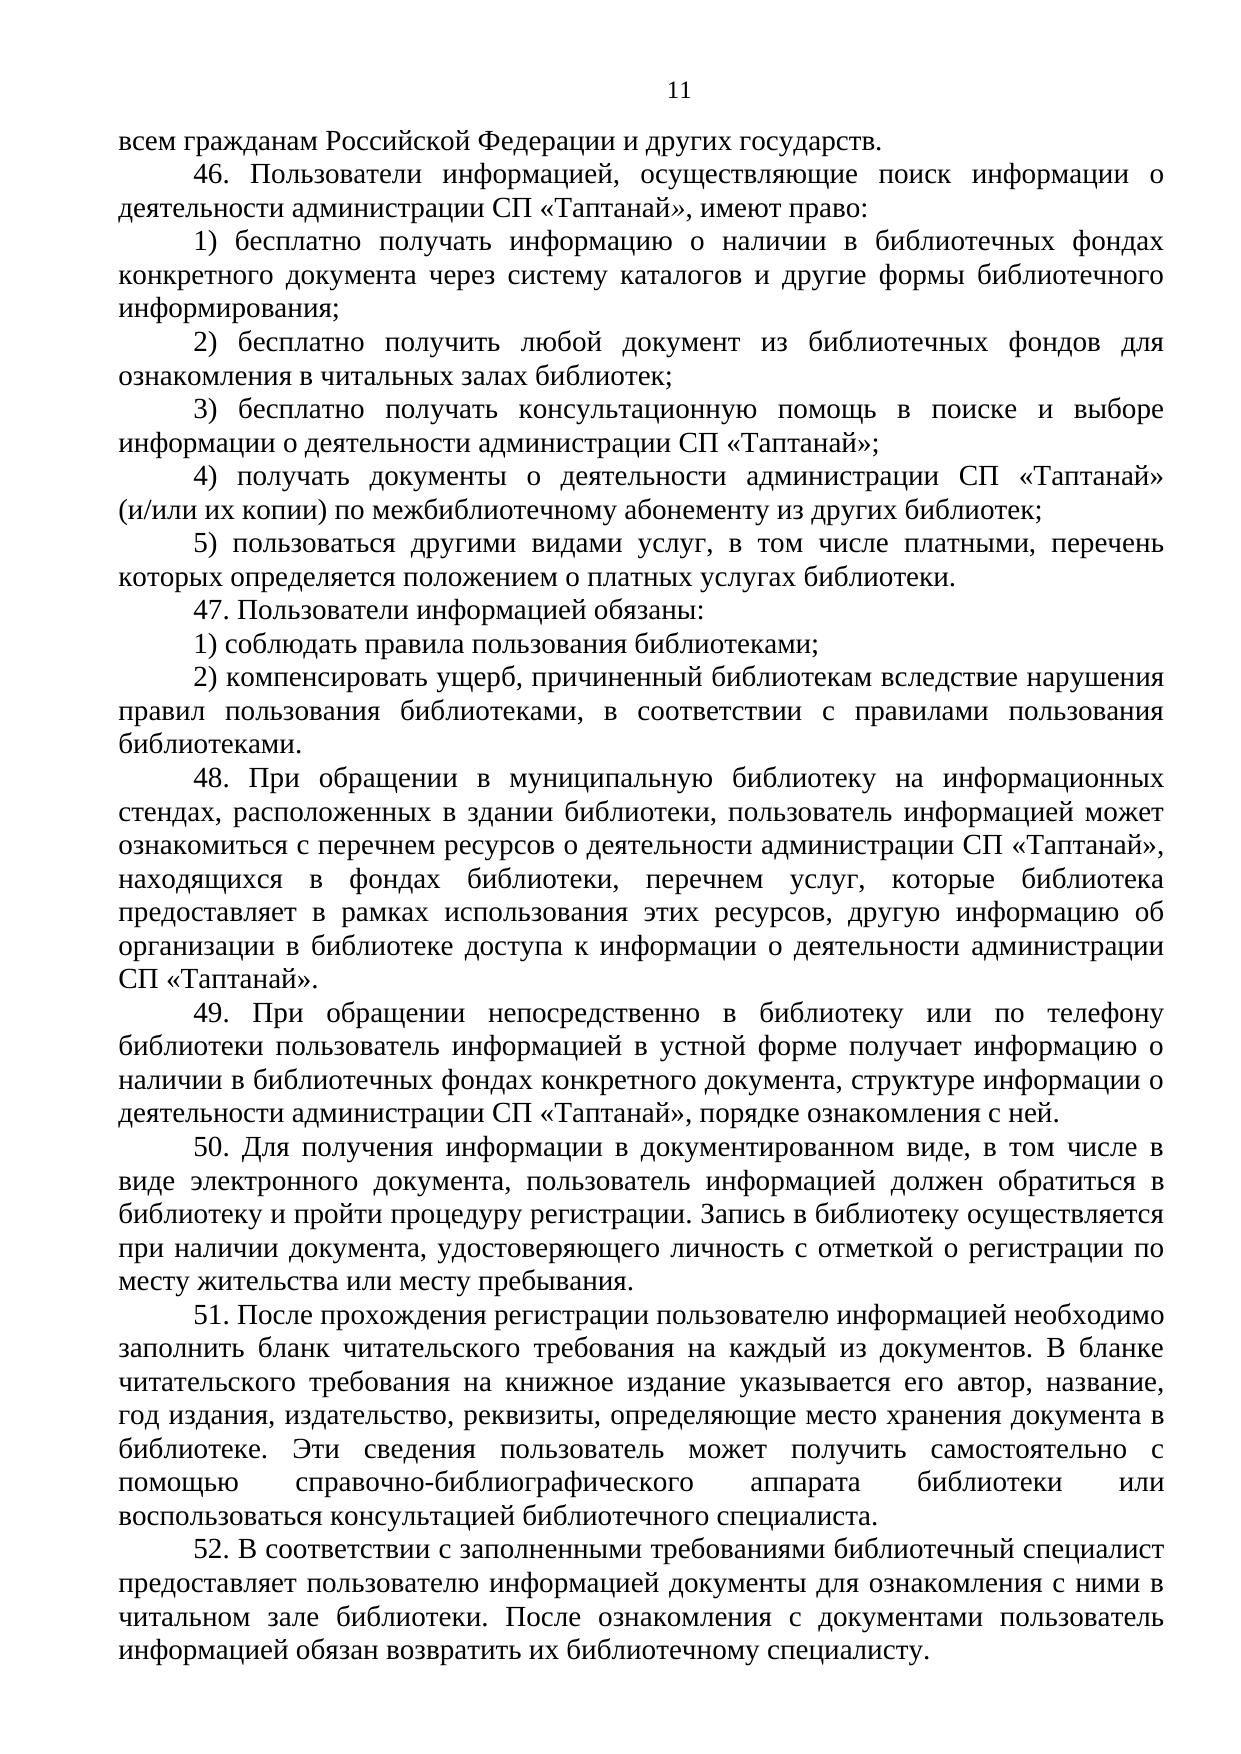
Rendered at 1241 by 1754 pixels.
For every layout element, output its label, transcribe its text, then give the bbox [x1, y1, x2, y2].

text 48. При обращении в муниципальную библиотеку на информационных стендах, расположенных в здании библиотеки, пользователь информацией может ознакомиться с перечнем ресурсов о деятельности администрации СП «Таптанай», находящихся в фондах библиотеки, перечнем услуг, которые библиотека предоставляет в рамках использования этих ресурсов, другую информацию об организации в библиотеке доступа к информации о деятельности администрации СП «Таптанай». [118, 760, 1165, 995]
text 51. После прохождения регистрации пользователю информацией необходимо заполнить бланк читательского требования на каждый из документов. В бланке читательского требования на книжное издание указывается его автор, название, год издания, издательство, реквизиты, определяющие место хранения документа в библиотеке. Эти сведения пользователь может получить самостоятельно с помощью справочно-библиографического аппарата библиотеки или воспользоваться консультацией библиотечного специалиста. [118, 1297, 1165, 1532]
text 1) бесплатно получать информацию о наличии в библиотечных фондах конкретного документа через систему каталогов и другие формы библиотечного информирования; [118, 223, 1165, 324]
text 3) бесплатно получать консультационную помощь в поиске и выборе информации о деятельности администрации СП «Таптанай»; [118, 391, 1165, 458]
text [118, 123, 1165, 156]
text 52. В соответствии с заполненными требованиями библиотечный специалист предоставляет пользователю информацией документы для ознакомления с ними в читальном зале библиотеки. После ознакомления с документами пользователь информацией обязан возвратить их библиотечному специалисту. [118, 1532, 1165, 1666]
text 49. При обращении непосредственно в библиотеку или по телефону библиотеки пользователь информацией в устной форме получает информацию о наличии в библиотечных фондах конкретного документа, структуре информации о деятельности администрации СП «Таптанай», порядке ознакомления с ней. [118, 995, 1165, 1129]
text 4) получать документы о деятельности администрации СП «Таптанай» (и/или их копии) по межбиблиотечному абонементу из других библиотек; [118, 458, 1165, 525]
text 2) компенсировать ущерб, причиненный библиотекам вследствие нарушения правил пользования библиотеками, в соответствии с правилами пользования библиотеками. [118, 659, 1165, 760]
text 50. Для получения информации в документированном виде, в том числе в виде электронного документа, пользователь информацией должен обратиться в библиотеку и пройти процедуру регистрации. Запись в библиотеку осуществляется при наличии документа, удостоверяющего личность с отметкой о регистрации по месту жительства или месту пребывания. [118, 1129, 1165, 1297]
text 2) бесплатно получить любой документ из библиотечных фондов для ознакомления в читальных залах библиотек; [118, 324, 1165, 391]
text 5) пользоваться другими видами услуг, в том числе платными, перечень которых определяется положением о платных услугах библиотеки. [118, 525, 1165, 592]
text 46. Пользователи информацией, осуществляющие поиск информации о деятельности администрации СП «Таптанай», имеют право: [118, 156, 1165, 223]
text 1) соблюдать правила пользования библиотеками; [118, 626, 1165, 659]
text 47. Пользователи информацией обязаны: [118, 592, 1165, 626]
